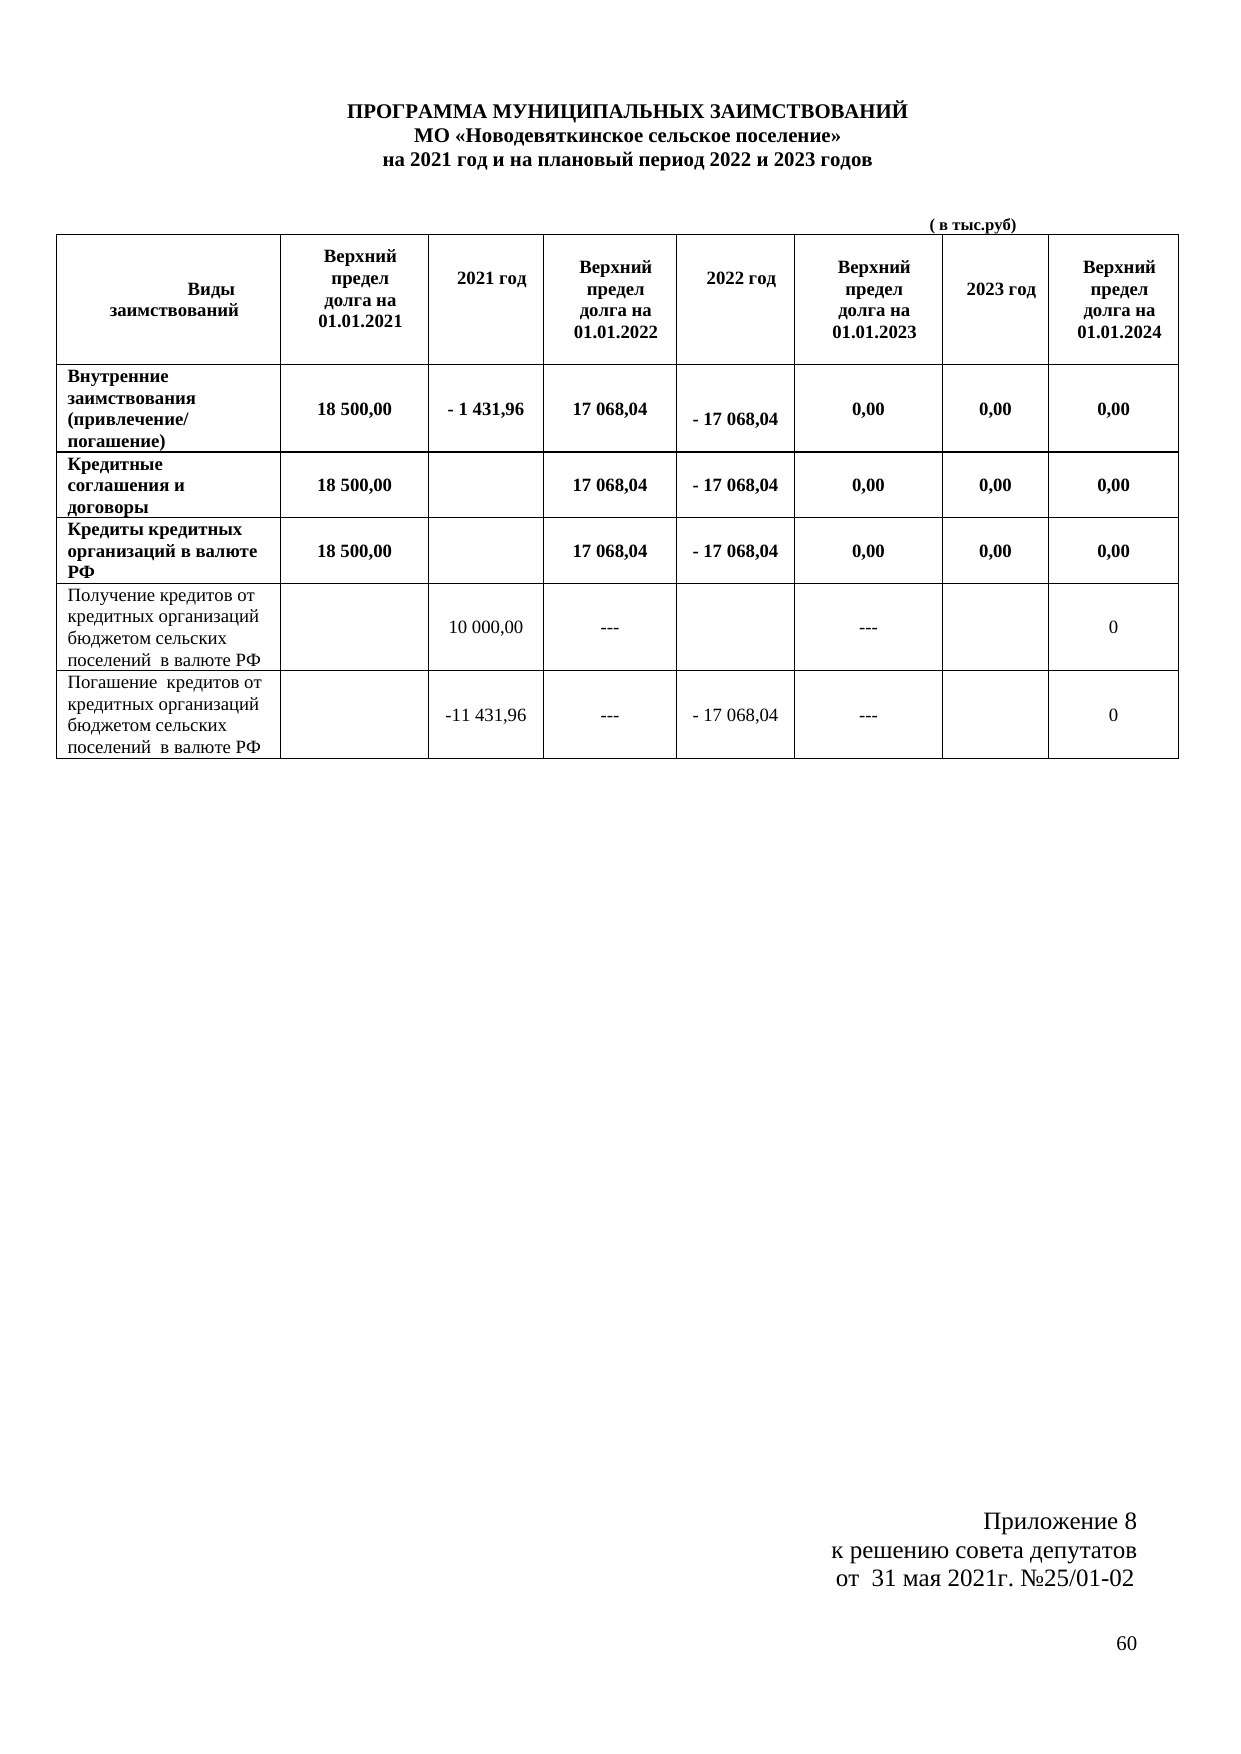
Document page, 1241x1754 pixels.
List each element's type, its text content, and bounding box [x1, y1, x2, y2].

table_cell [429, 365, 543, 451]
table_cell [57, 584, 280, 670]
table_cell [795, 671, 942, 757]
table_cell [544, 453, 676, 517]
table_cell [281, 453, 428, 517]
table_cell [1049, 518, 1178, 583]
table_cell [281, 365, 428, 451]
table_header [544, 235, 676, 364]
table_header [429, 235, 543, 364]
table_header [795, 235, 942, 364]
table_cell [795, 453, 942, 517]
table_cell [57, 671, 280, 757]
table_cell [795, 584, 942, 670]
text Приложение 8 [162, 1506, 1137, 1535]
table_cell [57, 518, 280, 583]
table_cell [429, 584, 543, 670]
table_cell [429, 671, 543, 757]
text ( в тыс.руб) [929, 214, 1137, 234]
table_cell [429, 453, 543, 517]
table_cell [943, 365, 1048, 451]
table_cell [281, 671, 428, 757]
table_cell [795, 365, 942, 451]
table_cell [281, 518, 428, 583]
text к решению совета депутатов [162, 1535, 1137, 1563]
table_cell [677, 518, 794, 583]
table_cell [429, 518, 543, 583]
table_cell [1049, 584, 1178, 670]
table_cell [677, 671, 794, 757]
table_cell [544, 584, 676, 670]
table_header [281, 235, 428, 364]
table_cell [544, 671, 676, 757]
text на 2021 год и на плановый период 2022 и 2023 годов [118, 147, 1137, 171]
text ПРОГРАММА МУНИЦИПАЛЬНЫХ ЗАИМСТВОВАНИЙ [118, 99, 1137, 123]
text МО «Новодевяткинское сельское поселение» [118, 123, 1137, 147]
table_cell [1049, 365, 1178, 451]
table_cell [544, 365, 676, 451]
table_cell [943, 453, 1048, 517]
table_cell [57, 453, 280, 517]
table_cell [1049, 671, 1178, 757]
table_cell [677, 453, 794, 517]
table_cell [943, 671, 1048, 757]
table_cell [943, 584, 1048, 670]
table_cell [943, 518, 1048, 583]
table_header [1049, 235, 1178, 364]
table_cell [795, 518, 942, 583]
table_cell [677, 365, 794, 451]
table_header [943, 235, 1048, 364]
text от 31 мая 2021г. №25/01-02 [708, 1563, 1137, 1592]
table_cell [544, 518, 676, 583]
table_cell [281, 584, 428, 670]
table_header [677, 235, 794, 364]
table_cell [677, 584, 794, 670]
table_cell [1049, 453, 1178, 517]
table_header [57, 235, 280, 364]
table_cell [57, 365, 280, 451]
